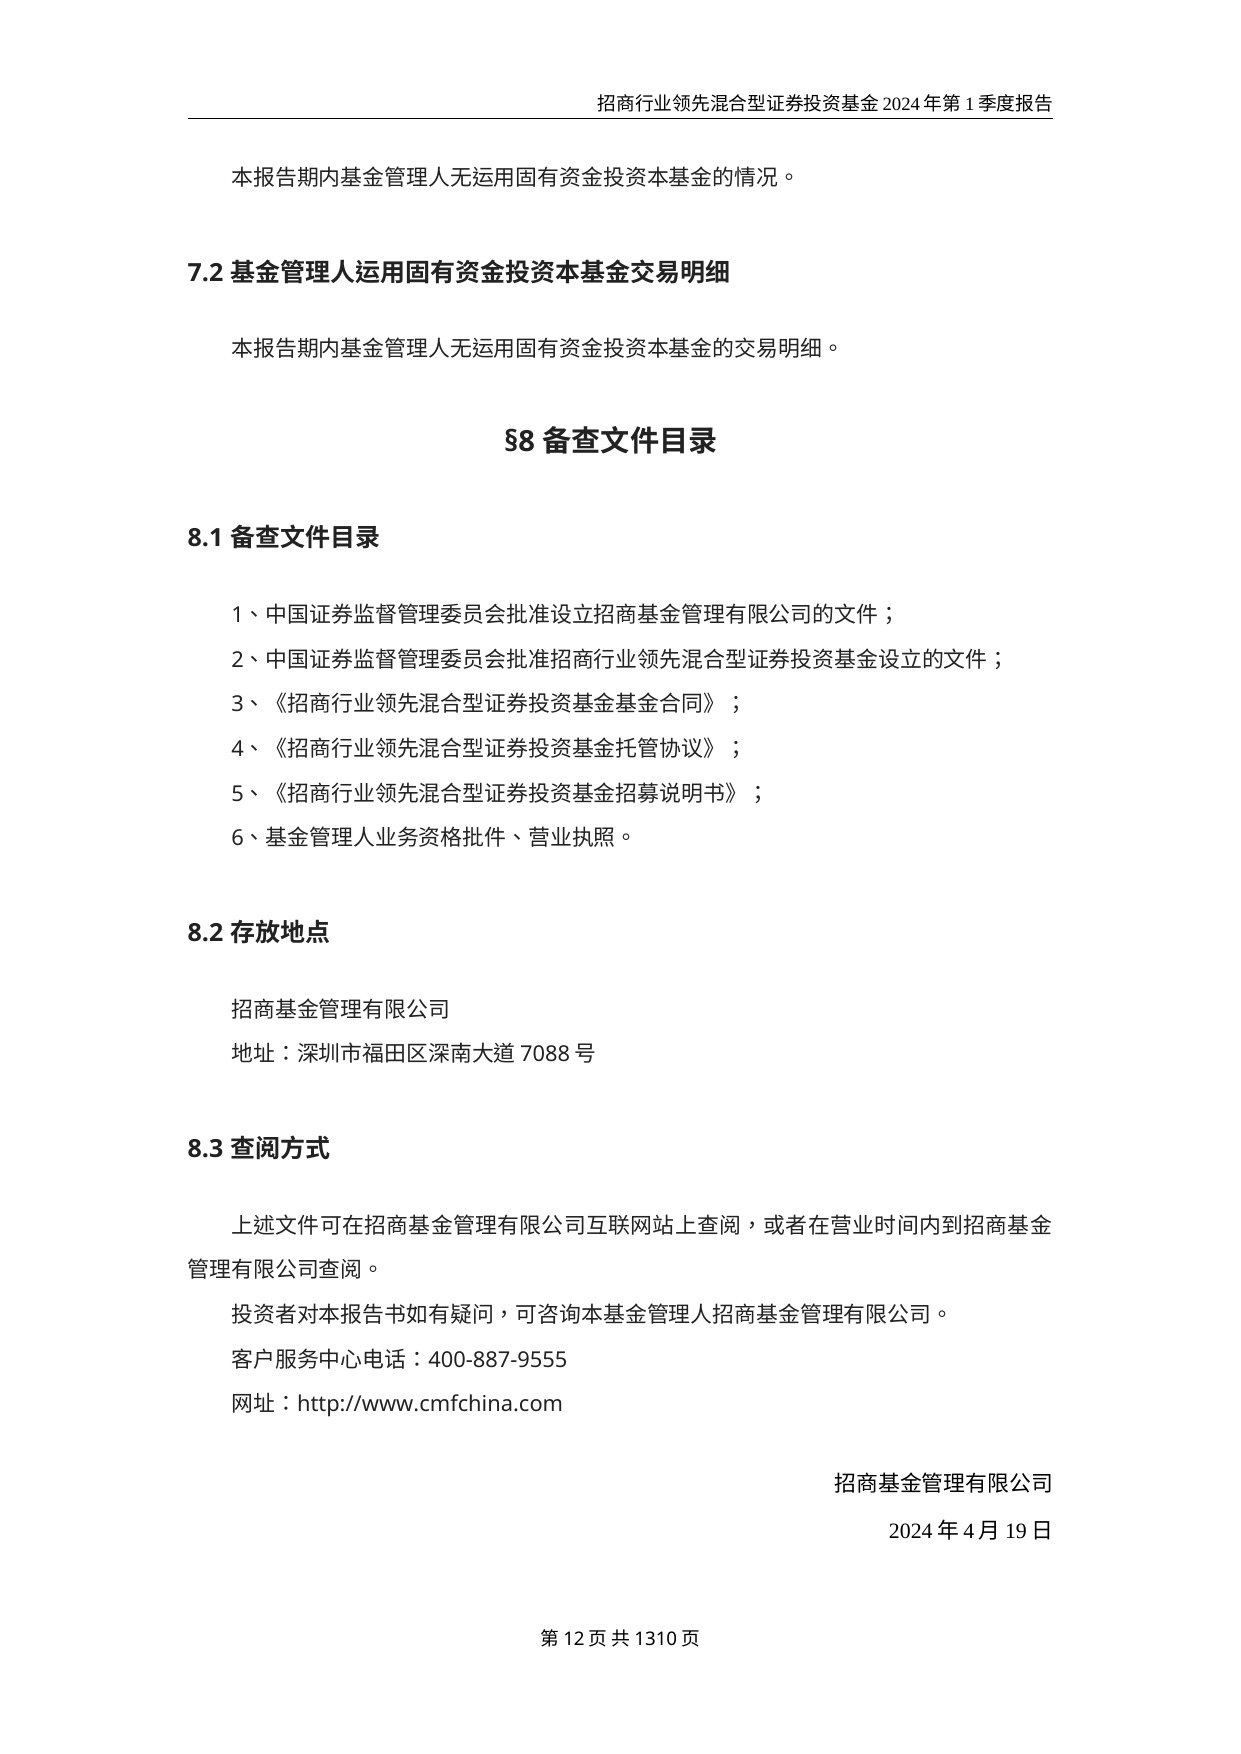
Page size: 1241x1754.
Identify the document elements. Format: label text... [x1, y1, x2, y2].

text 存放地点 [187, 899, 1053, 964]
text 6、基金管理人业务资格批件、营业执照。 [187, 822, 1053, 852]
text 备查文件目录 [187, 505, 1053, 570]
text 4、《招商行业领先混合型证券投资基金托管协议》； [187, 733, 1053, 763]
text 备查文件目录 [187, 407, 1053, 472]
text 2024年4月19日 [187, 1513, 1053, 1545]
text 招商基金管理有限公司 [187, 1466, 1053, 1497]
text 查阅方式 [187, 1116, 1053, 1181]
text 地址：深圳市福田区深南大道7088号 [187, 1038, 1053, 1068]
text 投资者对本报告书如有疑问，可咨询本基金管理人招商基金管理有限公司。 [187, 1299, 1053, 1329]
text 客户服务中心电话：400-887-9555 [187, 1344, 1053, 1373]
text 网址：http://www.cmfchina.com [187, 1388, 1053, 1418]
text 1、中国证券监督管理委员会批准设立招商基金管理有限公司的文件； [187, 599, 1053, 629]
text 3、《招商行业领先混合型证券投资基金基金合同》； [187, 688, 1053, 718]
text 基金管理人运用固有资金投资本基金交易明细 [187, 239, 1053, 304]
text 招商基金管理有限公司 [187, 994, 1053, 1023]
text 上述文件可在招商基金管理有限公司互联网站上查阅，或者在营业时间内到招商基金管理有限公司查阅。 [187, 1210, 1053, 1284]
text 2、中国证券监督管理委员会批准招商行业领先混合型证券投资基金设立的文件； [187, 643, 1053, 673]
text 本报告期内基金管理人无运用固有资金投资本基金的情况。 [187, 162, 1053, 192]
text 本报告期内基金管理人无运用固有资金投资本基金的交易明细。 [187, 333, 1053, 363]
text 5、《招商行业领先混合型证券投资基金招募说明书》； [187, 778, 1053, 807]
